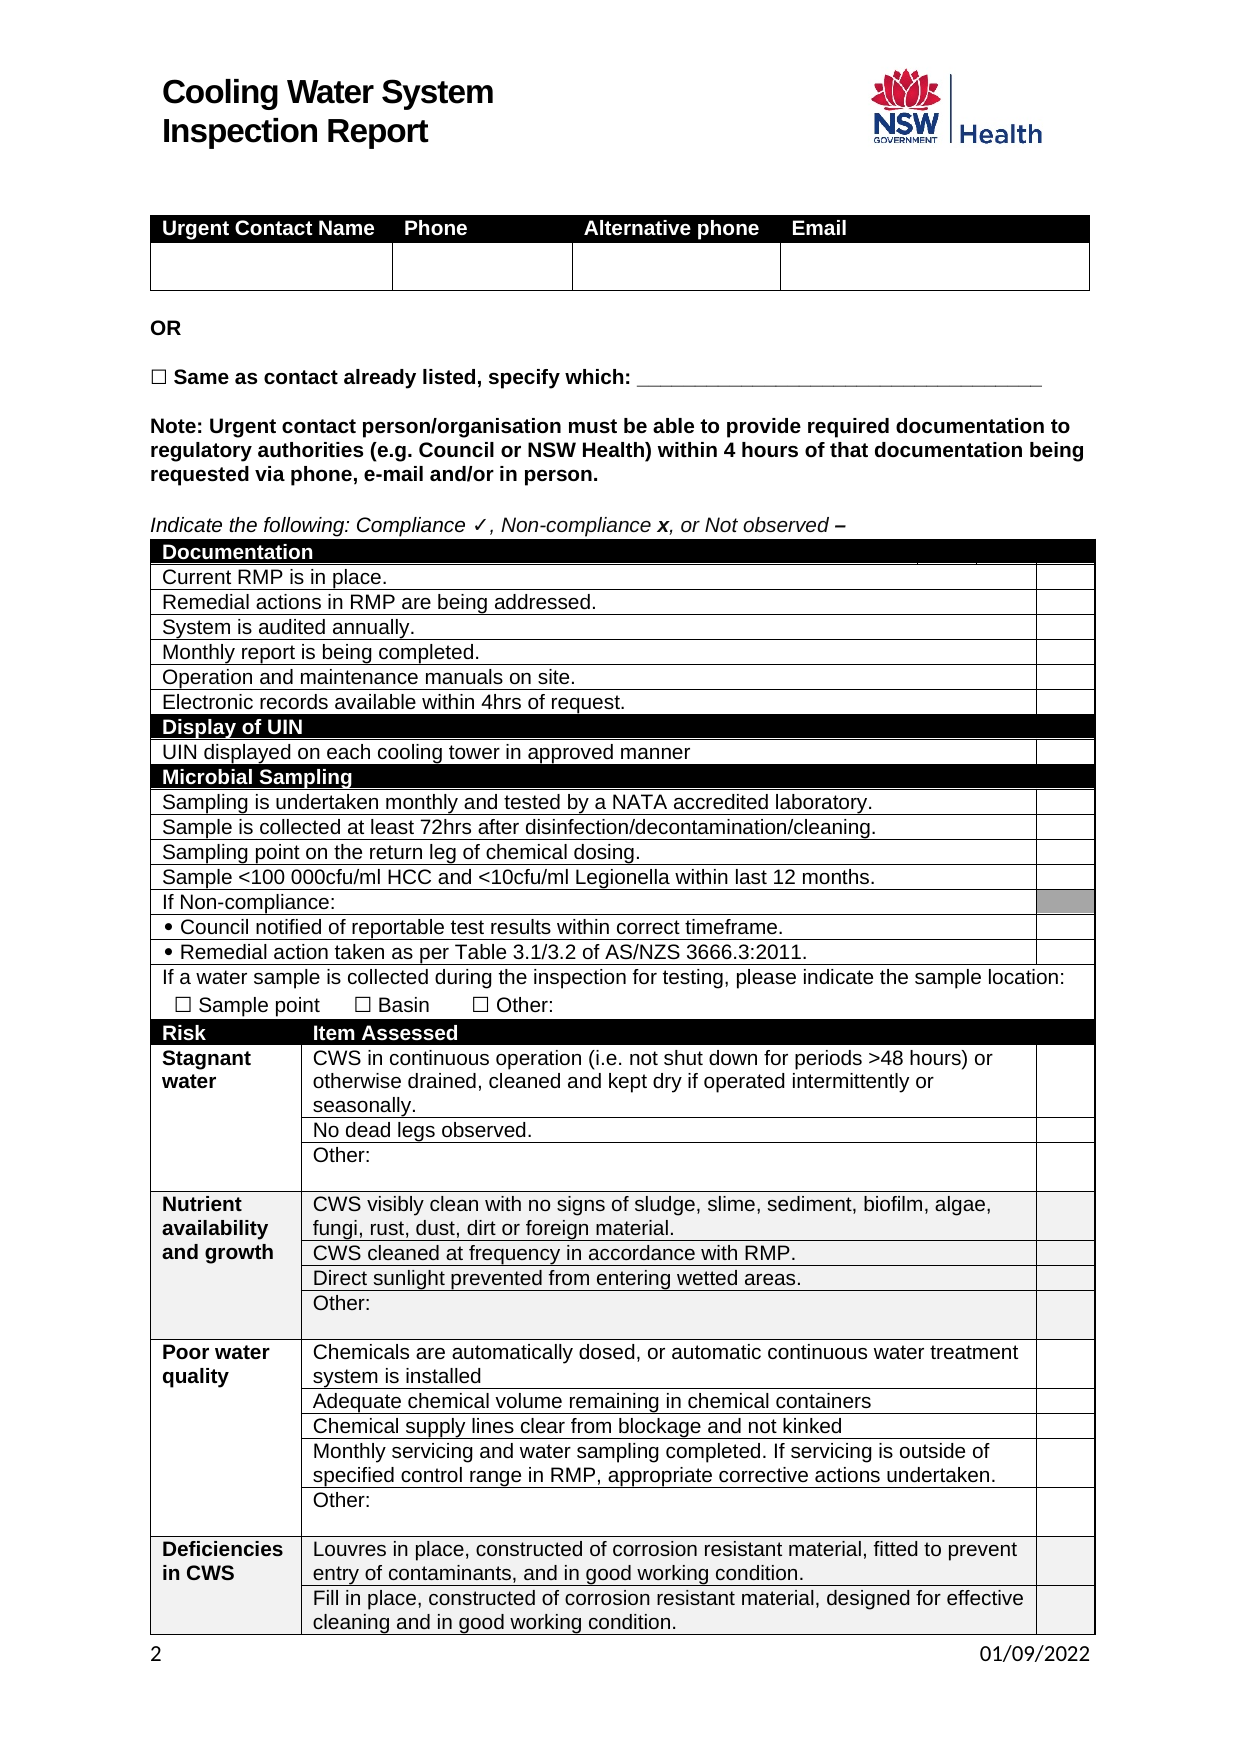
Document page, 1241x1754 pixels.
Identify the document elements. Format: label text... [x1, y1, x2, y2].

table_cell [151, 243, 392, 290]
table_cell If Non-compliance: [151, 890, 1036, 913]
table_cell Item Assessed [302, 1020, 964, 1044]
text ☐ Same as contact already listed, specify which: ___________________________________ [150, 363, 1090, 390]
table_cell [1037, 740, 1094, 763]
table_cell Other: [302, 1143, 1036, 1191]
table_cell Display of UIN [151, 715, 1094, 738]
table_cell [1037, 1192, 1094, 1240]
table_cell [1037, 840, 1094, 863]
table_cell Monthly report is being completed. [151, 640, 1036, 663]
table_header Urgent Contact Name [151, 216, 392, 242]
table_cell [1037, 590, 1094, 613]
table_cell No dead legs observed. [302, 1118, 1036, 1142]
table_cell [1037, 790, 1094, 813]
table_cell System is audited annually. [151, 615, 1036, 638]
table_cell Fill in place, constructed of corrosion resistant material, designed for effective cleaning and in good working condition. [302, 1586, 1036, 1634]
table_cell [1037, 615, 1094, 638]
table_cell Adequate chemical volume remaining in chemical containers [302, 1389, 1036, 1413]
text Note: Urgent contact person/organisation must be able to provide required documentation to regulatory authorities (e.g. Council or NSW Health) within 4 hours of that documentation being requested via phone, e-mail and/or in person. [150, 414, 1090, 486]
table_cell Other: [302, 1291, 1036, 1339]
table_cell [1037, 1488, 1094, 1536]
table_cell Poor water quality [151, 1340, 301, 1536]
table_cell Louvres in place, constructed of corrosion resistant material, fitted to prevent entry of contaminants, and in good working condition. [302, 1537, 1036, 1585]
table_cell [1037, 640, 1094, 663]
table_cell CWS visibly clean with no signs of sludge, slime, sediment, biofilm, algae, fungi, rust, dust, dirt or foreign material. [302, 1192, 1036, 1240]
table_cell UIN displayed on each cooling tower in approved manner [151, 740, 1036, 763]
table_cell Sampling is undertaken monthly and tested by a NATA accredited laboratory. [151, 790, 1036, 813]
picture [860, 60, 1079, 148]
table_cell Chemicals are automatically dosed, or automatic continuous water treatment system is installed [302, 1340, 1036, 1388]
table_header Email [781, 216, 1089, 242]
table_cell [1037, 1241, 1094, 1265]
table_cell Remedial action taken as per Table 3.1/3.2 of AS/NZS 3666.3:2011. [151, 940, 1036, 964]
table_cell If a water sample is collected during the inspection for testing, please indicate the sample location: [151, 965, 1094, 1019]
table_cell Chemical supply lines clear from blockage and not kinked [302, 1414, 1036, 1438]
table_cell [1037, 1414, 1094, 1438]
table_cell [1037, 1143, 1094, 1191]
table_cell Deficiencies in CWS [151, 1537, 301, 1634]
table_cell [965, 1020, 1036, 1044]
table_cell Council notified of reportable test results within correct timeframe. [151, 915, 1036, 939]
table_cell [1037, 890, 1094, 913]
table_cell [1037, 690, 1094, 713]
table_header [918, 540, 976, 563]
table_cell Sampling point on the return leg of chemical dosing. [151, 840, 1036, 863]
table_cell Monthly servicing and water sampling completed. If servicing is outside of specified control range in RMP, appropriate corrective actions undertaken. [302, 1439, 1036, 1487]
table_cell [1037, 565, 1094, 588]
table_header Phone [393, 216, 572, 242]
table_cell CWS in continuous operation (i.e. not shut down for periods >48 hours) or otherwise drained, cleaned and kept dry if operated intermittently or seasonally. [302, 1045, 1036, 1117]
table_cell [1037, 1586, 1094, 1634]
table_header Alternative phone [573, 216, 780, 242]
table_cell [1037, 1118, 1094, 1142]
table_cell Stagnant water [151, 1045, 301, 1191]
table_cell CWS cleaned at frequency in accordance with RMP. [302, 1241, 1036, 1265]
table_cell Direct sunlight prevented from entering wetted areas. [302, 1266, 1036, 1290]
table_cell Sample <100 000cfu/ml HCC and <10cfu/ml Legionella within last 12 months. [151, 865, 1036, 888]
table_cell [1037, 665, 1094, 688]
table_cell [1037, 1439, 1094, 1487]
table_cell [1037, 1537, 1094, 1585]
table_cell Nutrient availability and growth [151, 1192, 301, 1339]
table_cell [1037, 940, 1094, 964]
table_cell [1037, 1340, 1094, 1388]
table_cell [1037, 815, 1094, 838]
table_cell [781, 243, 1089, 290]
table_header [977, 540, 1036, 563]
table_header [1037, 540, 1094, 563]
table_cell [1037, 915, 1094, 939]
table_cell Operation and maintenance manuals on site. [151, 665, 1036, 688]
text Indicate the following: Compliance ✓, Non-compliance x, or Not observed – [150, 510, 1090, 538]
table_cell [1037, 1389, 1094, 1413]
table_cell [1037, 1020, 1094, 1044]
table_cell [1037, 1291, 1094, 1339]
table_cell Sample is collected at least 72hrs after disinfection/decontamination/cleaning. [151, 815, 1036, 838]
table_cell Risk [151, 1020, 301, 1044]
table_cell [1037, 1266, 1094, 1290]
table_cell [393, 243, 572, 290]
table_cell [1037, 1045, 1094, 1117]
table_cell [1037, 865, 1094, 888]
table_cell Electronic records available within 4hrs of request. [151, 690, 1036, 713]
text OR [150, 315, 1090, 339]
table_cell Other: [302, 1488, 1036, 1536]
table_cell Current RMP is in place. [151, 565, 1036, 588]
table_cell [573, 243, 780, 290]
table_cell Microbial Sampling [151, 765, 1094, 788]
table_header Documentation [151, 540, 917, 563]
table_cell Remedial actions in RMP are being addressed. [151, 590, 1036, 613]
